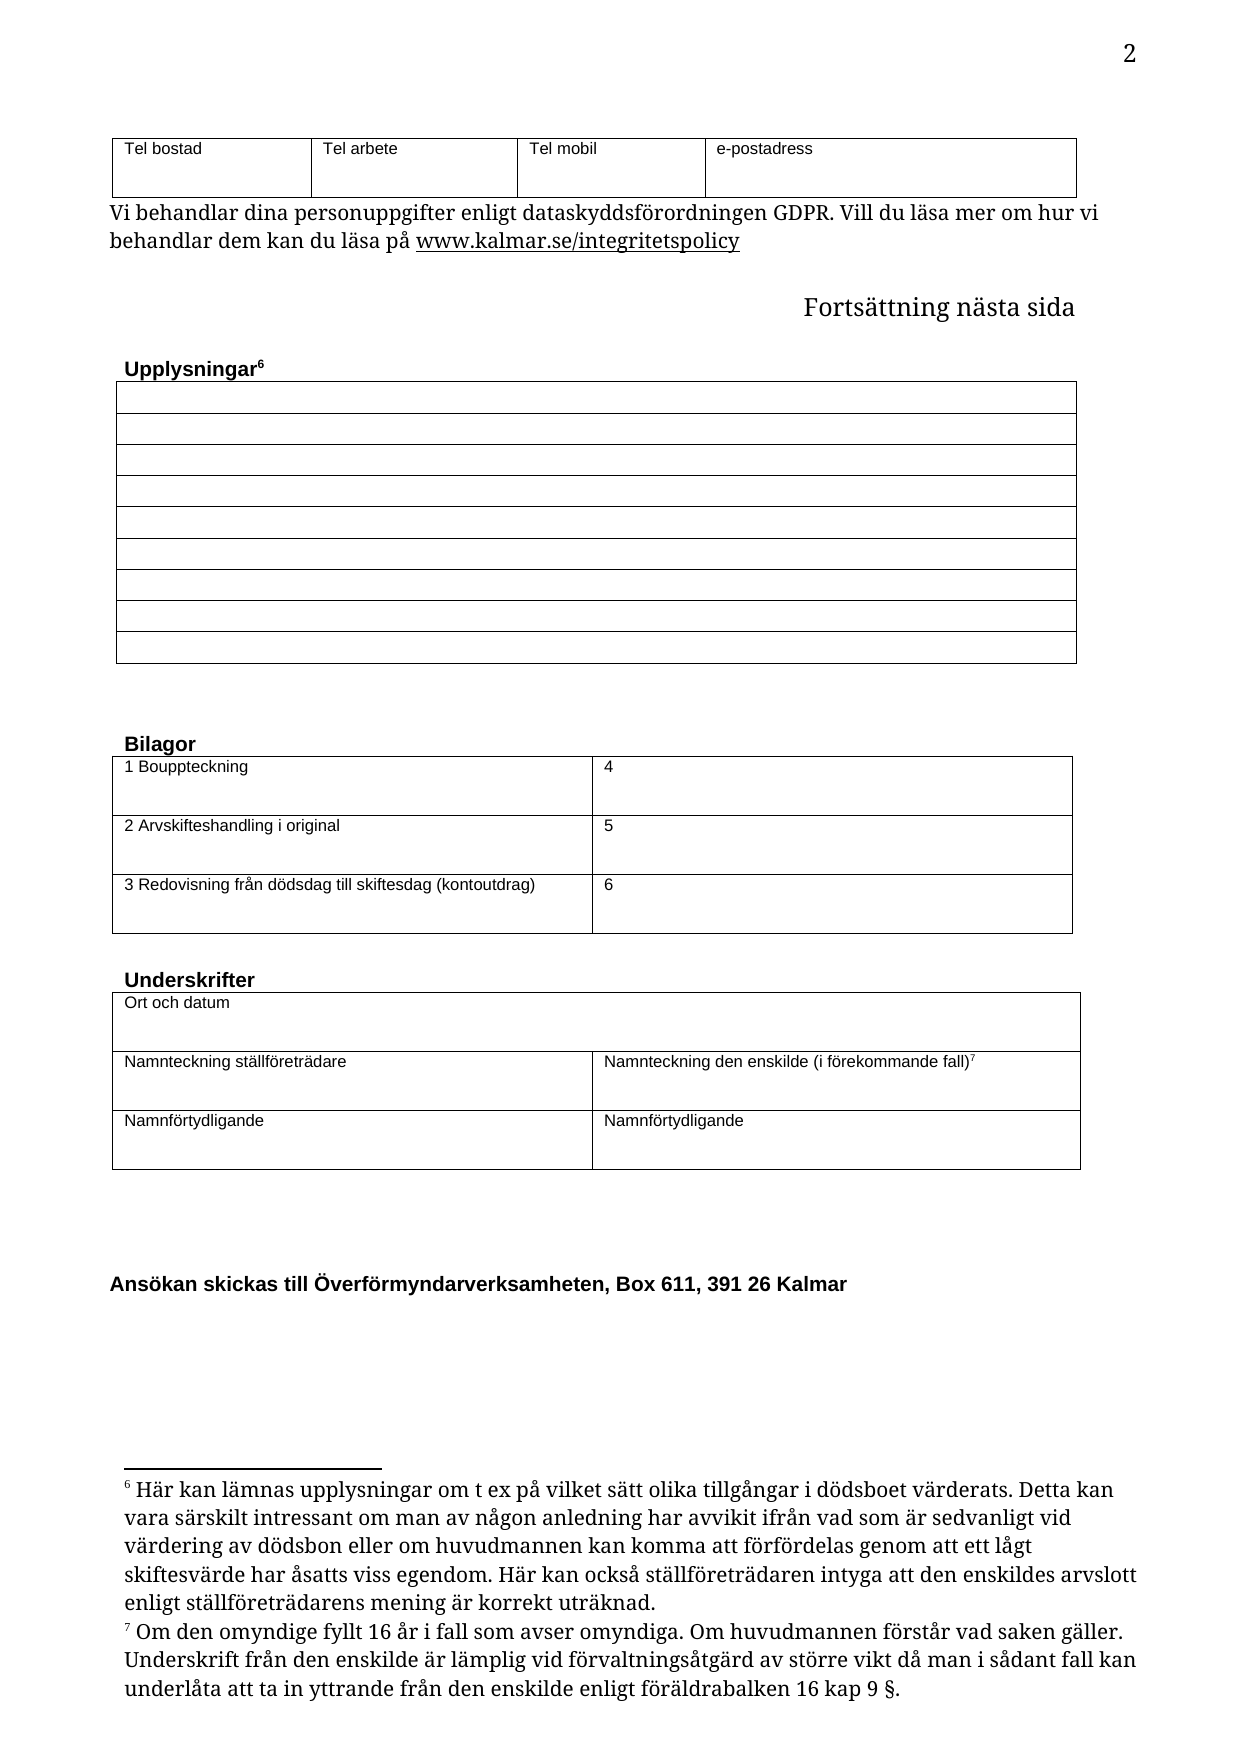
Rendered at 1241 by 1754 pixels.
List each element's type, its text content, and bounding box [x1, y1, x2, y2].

table_cell [117, 414, 1076, 444]
table_cell e-postadress [706, 139, 1076, 197]
table_cell 6 [593, 875, 1072, 933]
table_cell [117, 507, 1076, 537]
table_cell Namnteckning ställföreträdare [113, 1052, 592, 1110]
text Vi behandlar dina personuppgifter enligt dataskyddsförordningen GDPR. Vill du läsa mer om hur vi behandlar dem kan du läsa på www.kalmar.se/integritetspolicy [109, 198, 1152, 255]
table_cell Tel bostad [113, 139, 311, 197]
table_cell 5 [593, 816, 1072, 874]
table_header [117, 382, 1076, 412]
table_header 4 [593, 757, 1072, 815]
text Bilagor [124, 732, 1152, 756]
table_cell Tel arbete [312, 139, 517, 197]
table_cell 3 Redovisning från dödsdag till skiftesdag (kontoutdrag) [113, 875, 592, 933]
table_cell [117, 445, 1076, 475]
table_cell [117, 601, 1076, 631]
text Underskrifter [124, 968, 1152, 992]
table_cell Namnförtydligande [593, 1111, 1080, 1169]
text Ansökan skickas till Överförmyndarverksamheten, Box 611, 391 26 Kalmar [109, 1272, 1152, 1296]
table_cell Namnförtydligande [113, 1111, 592, 1169]
table_header 1 Bouppteckning [113, 757, 592, 815]
table_cell Tel mobil [518, 139, 705, 197]
table_cell 2 Arvskifteshandling i original [113, 816, 592, 874]
text Upplysningar [124, 357, 1152, 381]
table_cell Namnteckning den enskilde (i förekommande fall) [593, 1052, 1080, 1110]
text Fortsättning nästa sida [803, 289, 1152, 323]
table_cell [117, 570, 1076, 600]
table_cell [117, 539, 1076, 569]
table_cell [117, 632, 1076, 662]
table_cell [117, 476, 1076, 506]
table_header Ort och datum [113, 993, 1080, 1051]
